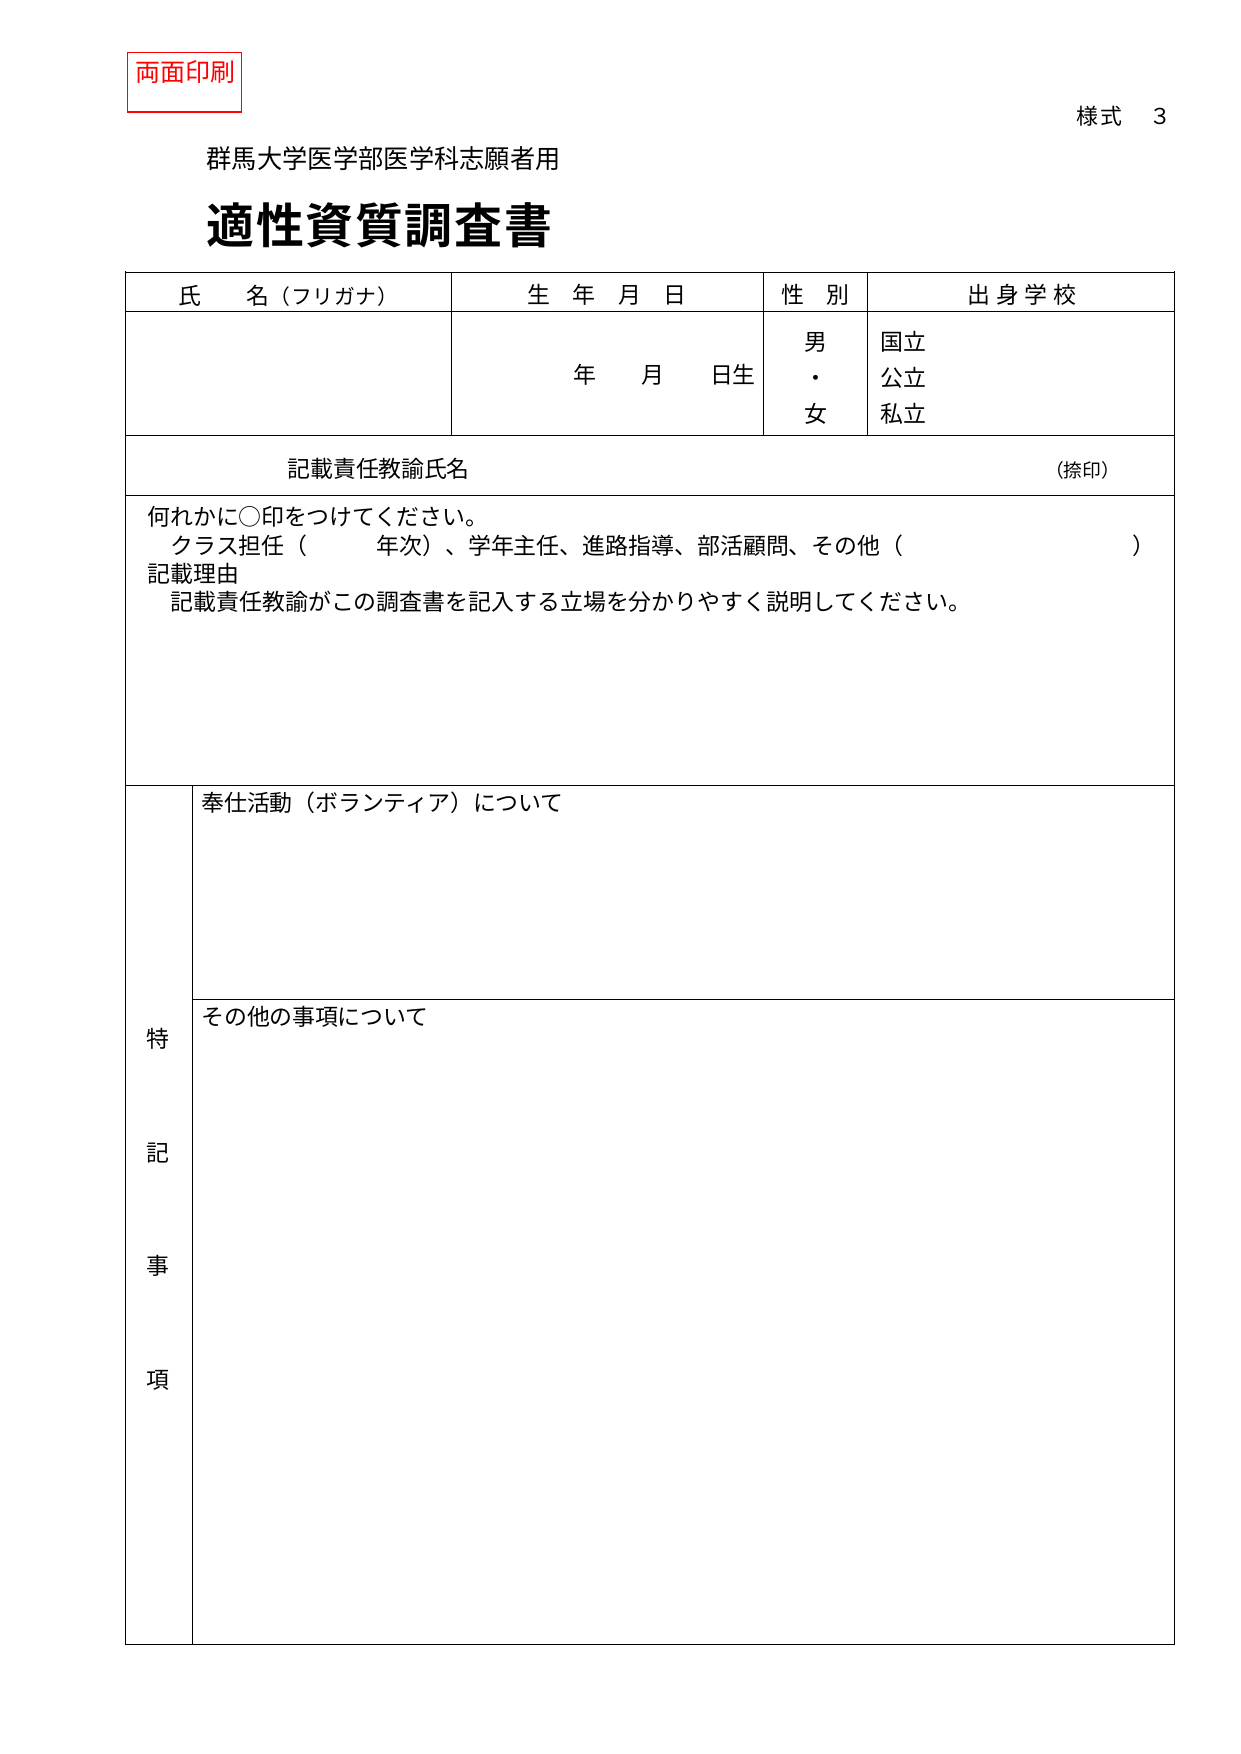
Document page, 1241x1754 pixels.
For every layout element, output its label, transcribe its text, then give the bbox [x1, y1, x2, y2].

table_cell 男 ・ 女 [764, 312, 867, 435]
table_header 出身学校 [868, 273, 1174, 311]
table_cell 国立 公立 私立 [868, 312, 1174, 435]
text 群馬大学医学部医学科志願者用 [206, 146, 1174, 174]
table_header 氏 名（フリガナ） [126, 273, 451, 311]
text 適性資質調査書 [206, 188, 1174, 258]
text 様式 ３ [126, 83, 1174, 146]
table_header 性 別 [764, 273, 867, 311]
table_header 生 年 月 日 [452, 273, 763, 311]
table_cell 何れかに○印をつけてください。 クラス担任（ 年次）、学年主任、進路指導、部活顧問、その他（ ） 記載理由 記載責任教諭がこの調査書を記入する立場を分かりやすく説明してください。 [126, 496, 1174, 785]
table_cell 記載責任教諭氏名 （捺印） [126, 436, 1174, 495]
table_cell [126, 312, 451, 435]
table_cell 奉仕活動（ボランティア）について [193, 786, 1174, 999]
table_cell 年 月 日生 [452, 312, 763, 435]
table_cell その他の事項について [193, 1000, 1174, 1644]
table_cell 特 記 事 項 [126, 786, 192, 1644]
